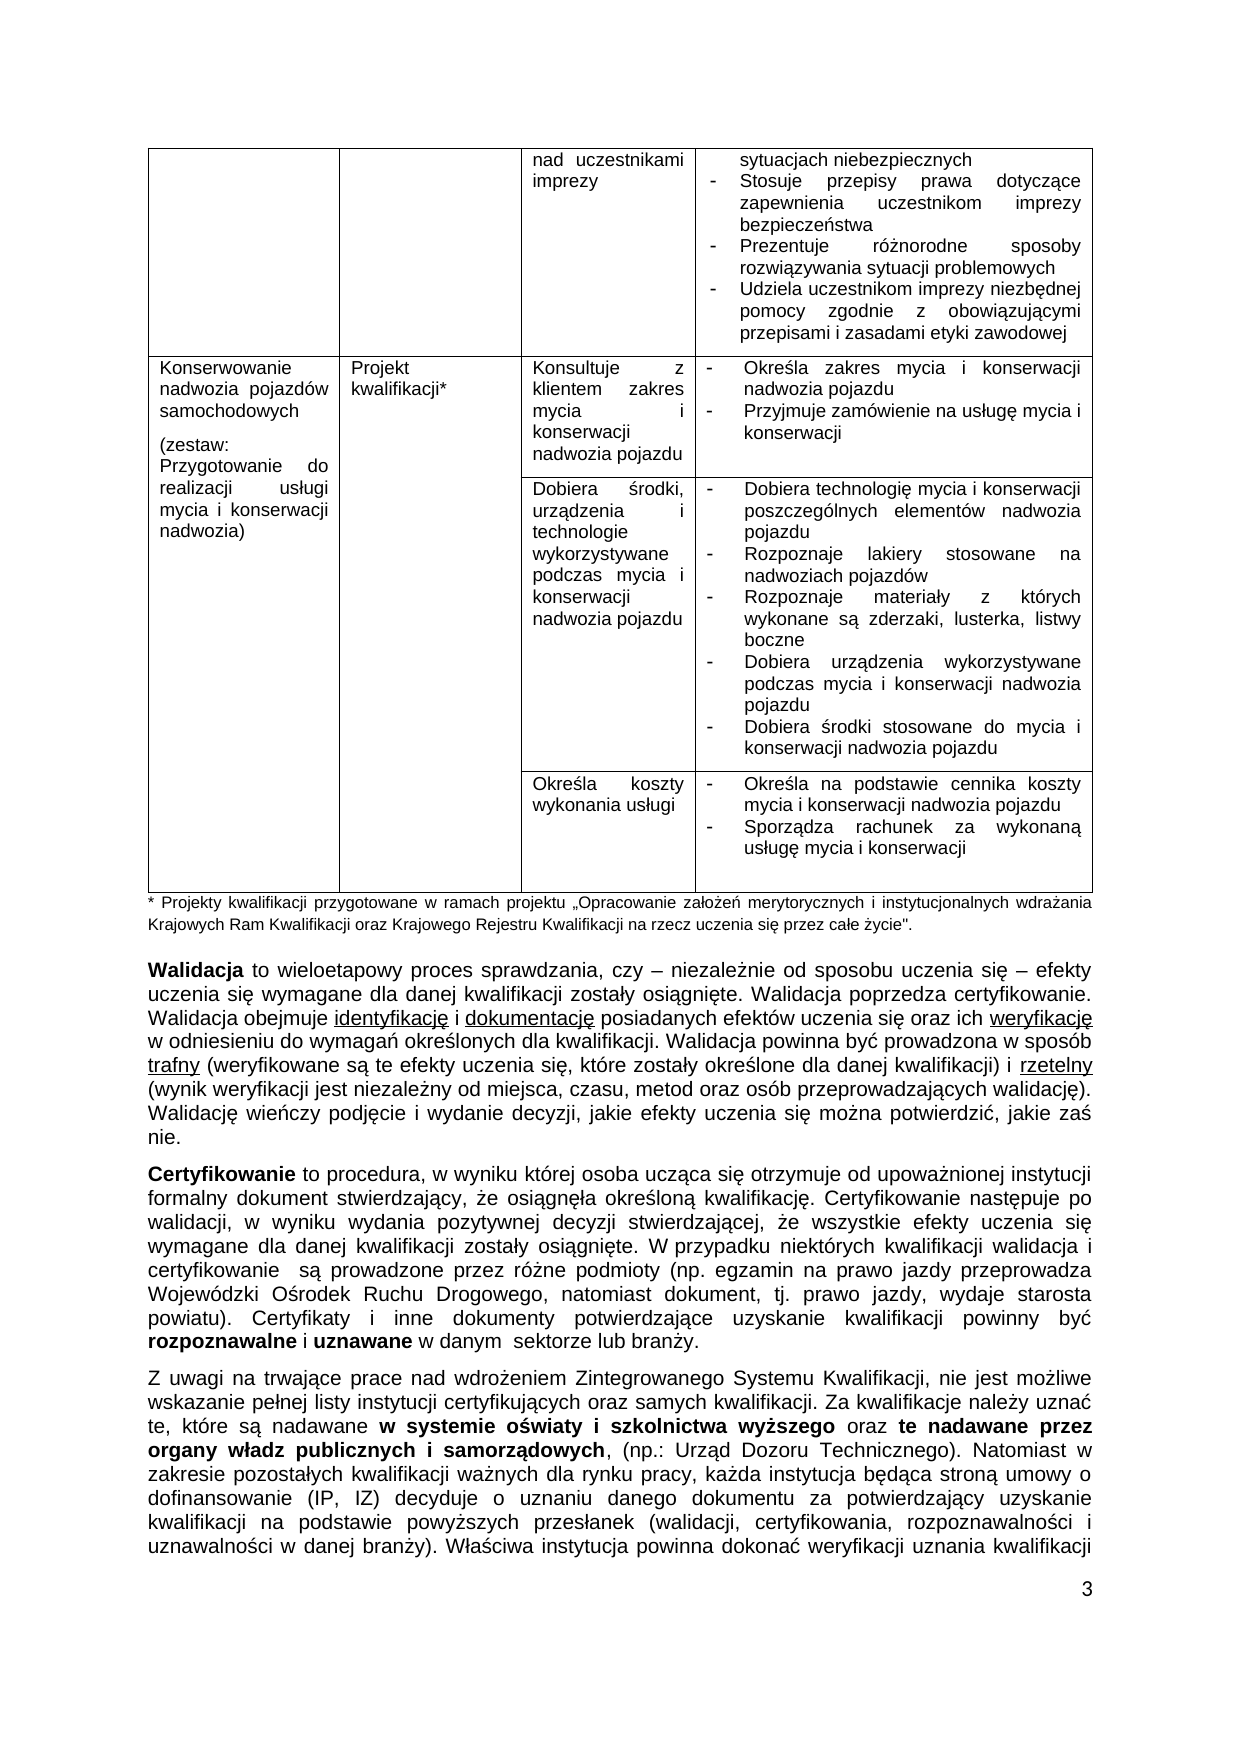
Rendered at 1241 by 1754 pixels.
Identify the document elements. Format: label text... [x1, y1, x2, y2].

table_cell Projekt kwalifikacji* [340, 357, 521, 892]
table_cell Dobiera technologię mycia i konserwacji poszczególnych elementów nadwozia pojazdu Rozpoznaje lakiery stosowane na nadwoziach pojazdów Rozpoznaje materiały z których wykonane są zderzaki, lusterka, listwy boczne Dobiera urządzenia wykorzystywane podczas mycia i konserwacji nadwozia pojazdu Dobiera środki stosowane do mycia i konserwacji nadwozia pojazdu [696, 478, 1092, 771]
table_cell Dobiera środki, urządzenia i technologie wykorzystywane podczas mycia i konserwacji nadwozia pojazdu [522, 478, 695, 771]
table_cell Określa koszty wykonania usługi [522, 772, 695, 892]
text Walidacja to wieloetapowy proces sprawdzania, czy – niezależnie od sposobu uczenia się – efekty uczenia się wymagane dla danej kwalifikacji zostały osiągnięte. Walidacja poprzedza certyfikowanie. Walidacja obejmuje identyfikację i dokumentację posiadanych efektów uczenia się oraz ich weryfikację w odniesieniu do wymagań określonych dla kwalifikacji. Walidacja powinna być prowadzona w sposób trafny (weryfikowane są te efekty uczenia się, które zostały określone dla danej kwalifikacji) i rzetelny (wynik weryfikacji jest niezależny od miejsca, czasu, metod oraz osób przeprowadzających walidację). Walidację wieńczy podjęcie i wydanie decyzji, jakie efekty uczenia się można potwierdzić, jakie zaś nie. [148, 957, 1093, 1149]
table_cell Konsultuje z klientem zakres mycia i konserwacji nadwozia pojazdu [522, 357, 695, 477]
text * Projekty kwalifikacji przygotowane w ramach projektu „Opracowanie założeń merytorycznych i instytucjonalnych wdrażania Krajowych Ram Kwalifikacji oraz Krajowego Rejestru Kwalifikacji na rzecz uczenia się przez całe życie". [148, 893, 1093, 934]
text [148, 1366, 1093, 1557]
table_cell Określa zakres mycia i konserwacji nadwozia pojazdu Przyjmuje zamówienie na usługę mycia i konserwacji [696, 357, 1092, 477]
text Certyfikowanie to procedura, w wyniku której osoba ucząca się otrzymuje od upoważnionej instytucji formalny dokument stwierdzający, że osiągnęła określoną kwalifikację. Certyfikowanie następuje po walidacji, w wyniku wydania pozytywnej decyzji stwierdzającej, że wszystkie efekty uczenia się wymagane dla danej kwalifikacji zostały osiągnięte. W przypadku niektórych kwalifikacji walidacja i certyfikowanie są prowadzone przez różne podmioty (np. egzamin na prawo jazdy przeprowadza Wojewódzki Ośrodek Ruchu Drogowego, natomiast dokument, tj. prawo jazdy, wydaje starosta powiatu). Certyfikaty i inne dokumenty potwierdzające uzyskanie kwalifikacji powinny być rozpoznawalne i uznawane w danym sektorze lub branży. [148, 1162, 1093, 1353]
table_cell Określa na podstawie cennika koszty mycia i konserwacji nadwozia pojazdu Sporządza rachunek za wykonaną usługę mycia i konserwacji [696, 772, 1092, 892]
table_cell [696, 149, 1092, 356]
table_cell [522, 149, 695, 356]
table_cell Konserwowanie nadwozia pojazdów samochodowych (zestaw: Przygotowanie do realizacji usługi mycia i konserwacji nadwozia) [149, 357, 339, 892]
